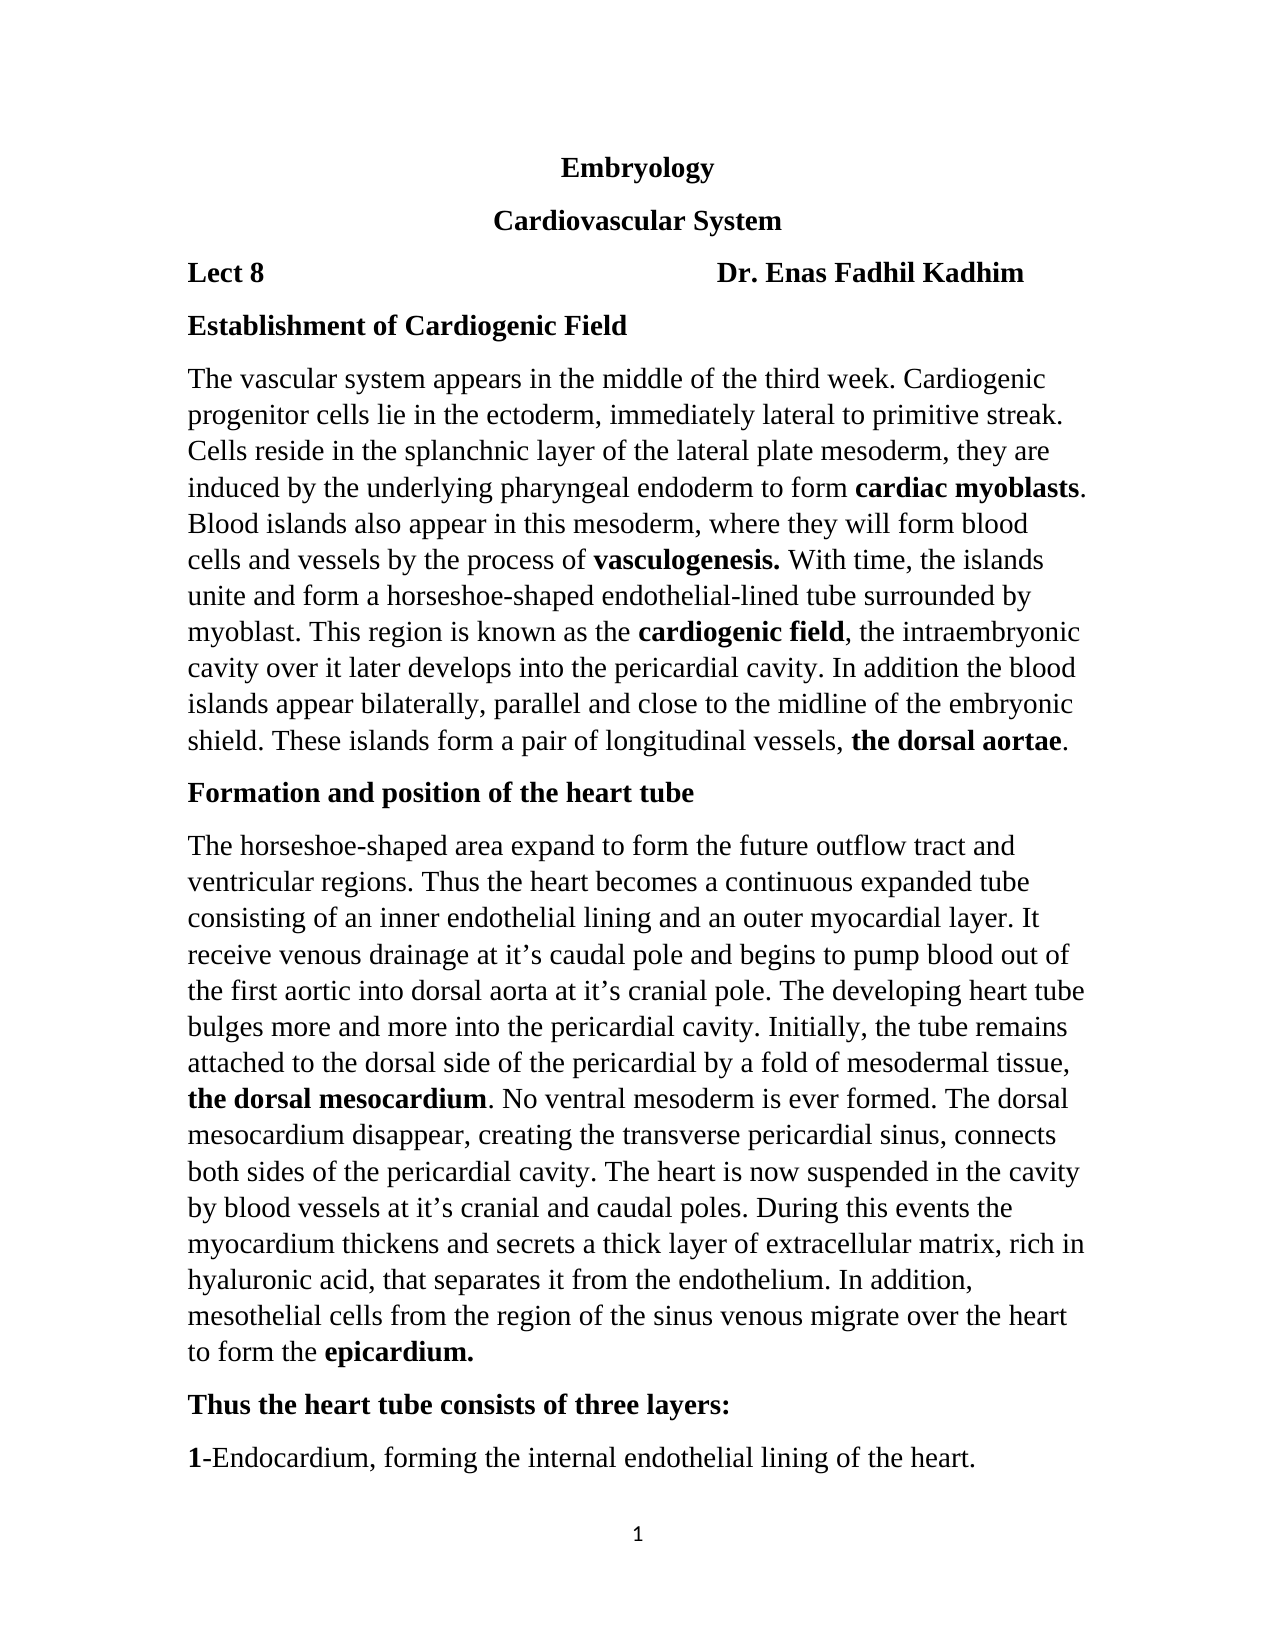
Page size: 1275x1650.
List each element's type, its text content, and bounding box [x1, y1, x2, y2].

text Embryology [187, 150, 1087, 183]
text The horseshoe-shaped area expand to form the future outflow tract and ventricular regions. Thus the heart becomes a continuous expanded tube consisting of an inner endothelial lining and an outer myocardial layer. It receive venous drainage at it’s caudal pole and begins to pump blood out of the first aortic into dorsal aorta at it’s cranial pole. The developing heart tube bulges more and more into the pericardial cavity. Initially, the tube remains attached to the dorsal side of the pericardial by a fold of mesodermal tissue, the dorsal mesocardium. No ventral mesoderm is ever formed. The dorsal mesocardium disappear, creating the transverse pericardial sinus, connects both sides of the pericardial cavity. The heart is now suspended in the cavity by blood vessels at it’s cranial and caudal poles. During this events the myocardium thickens and secrets a thick layer of extracellular matrix, rich in hyaluronic acid, that separates it from the endothelium. In addition, mesothelial cells from the region of the sinus venous migrate over the heart to form the epicardium. [187, 828, 1087, 1368]
text Cardiovascular System [187, 203, 1087, 236]
text 1-Endocardium, forming the internal endothelial lining of the heart. [187, 1440, 1087, 1473]
text Thus the heart tube consists of three layers: [187, 1387, 1087, 1421]
text Lect 8 Dr. Enas Fadhil Kadhim [187, 256, 1087, 289]
text Formation and position of the heart tube [187, 776, 1087, 809]
text Establishment of Cardiogenic Field [187, 308, 1087, 342]
text The vascular system appears in the middle of the third week. Cardiogenic progenitor cells lie in the ectoderm, immediately lateral to primitive streak. Cells reside in the splanchnic layer of the lateral plate mesoderm, they are induced by the underlying pharyngeal endoderm to form cardiac myoblasts. Blood islands also appear in this mesoderm, where they will form blood cells and vessels by the process of vasculogenesis. With time, the islands unite and form a horseshoe-shaped endothelial-lined tube surrounded by myoblast. This region is known as the cardiogenic field, the intraembryonic cavity over it later develops into the pericardial cavity. In addition the blood islands appear bilaterally, parallel and close to the midline of the embryonic shield. These islands form a pair of longitudinal vessels, the dorsal aortae. [187, 361, 1087, 756]
